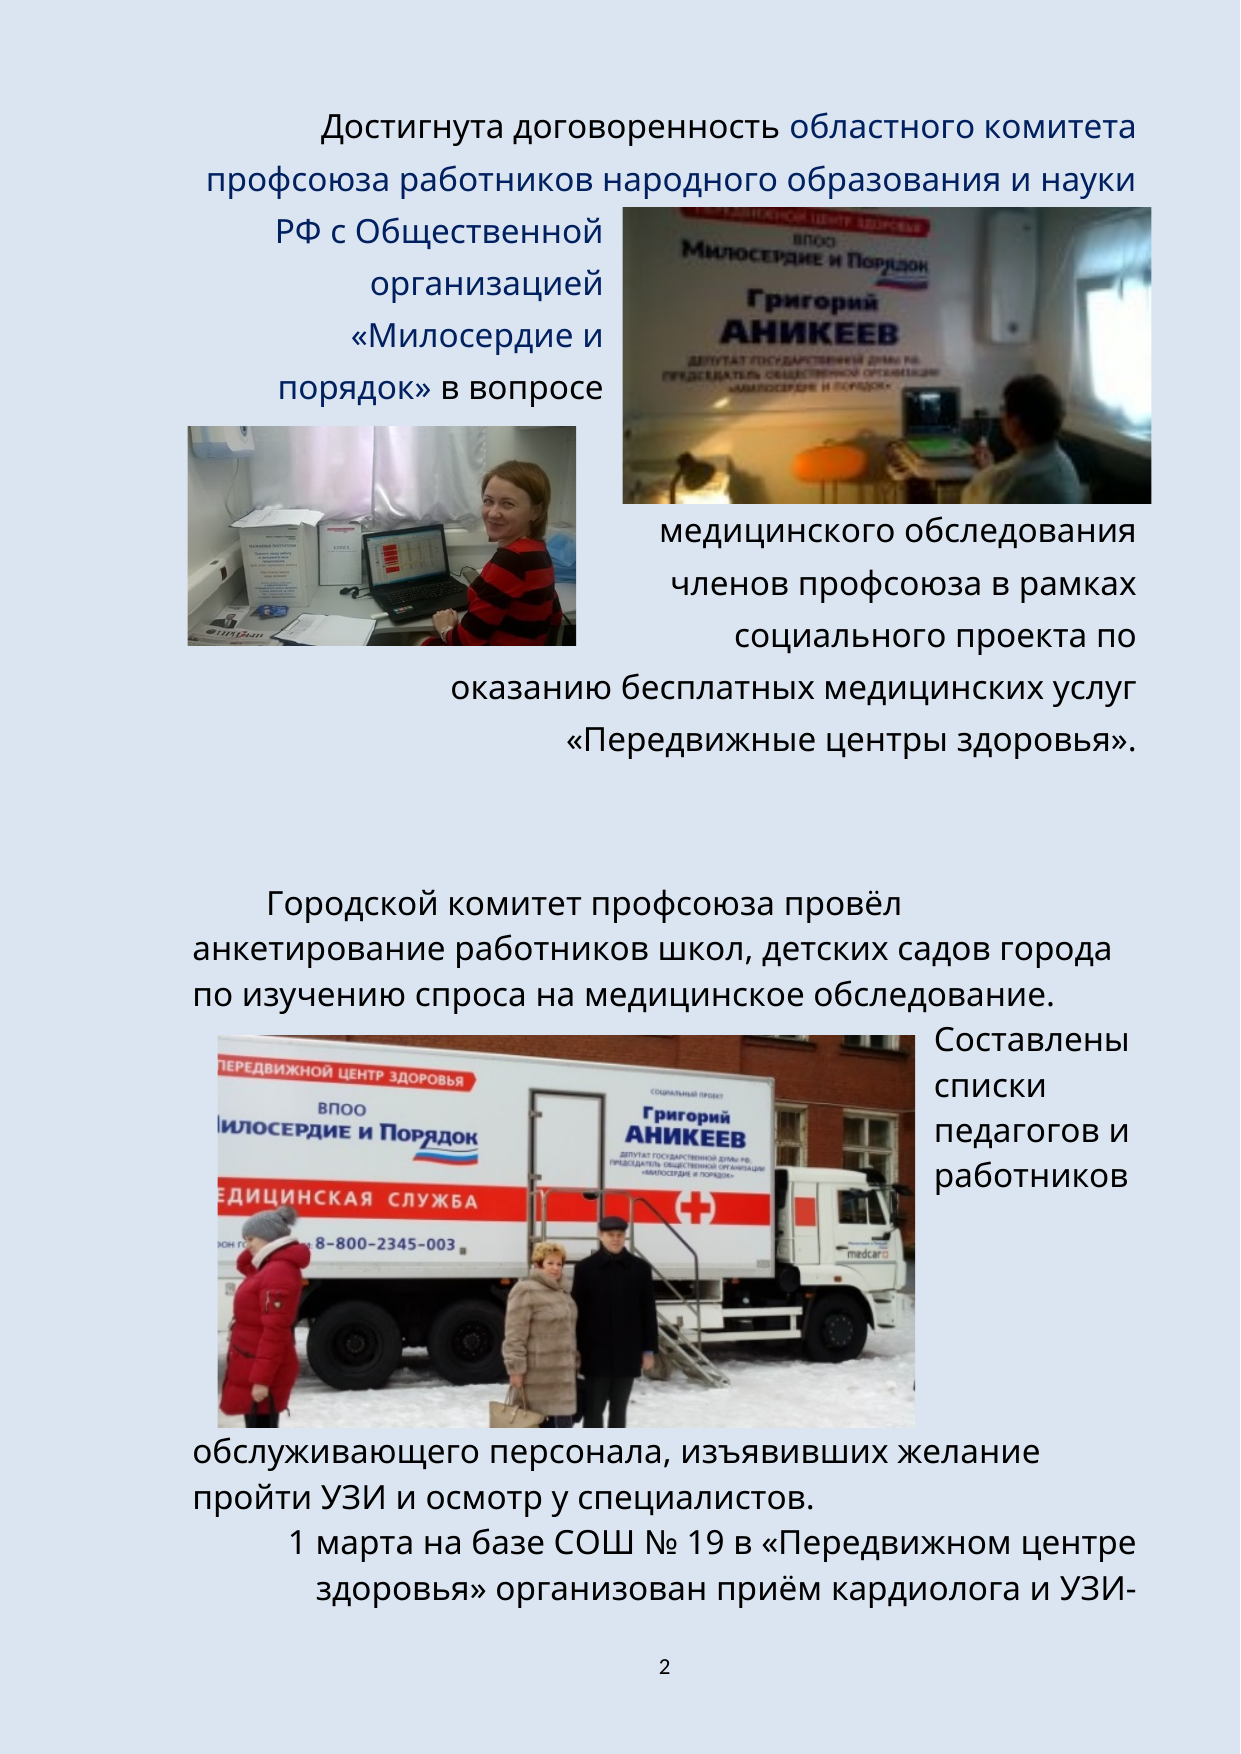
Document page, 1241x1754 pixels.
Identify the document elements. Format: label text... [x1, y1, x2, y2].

text Городской комитет профсоюза провёл анкетирование работников школ, детских садов города по изучению спроса на медицинское обследование. [192, 880, 1137, 1016]
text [192, 1519, 1137, 1610]
picture [622, 207, 1152, 504]
picture [217, 1035, 916, 1428]
picture [187, 426, 577, 646]
